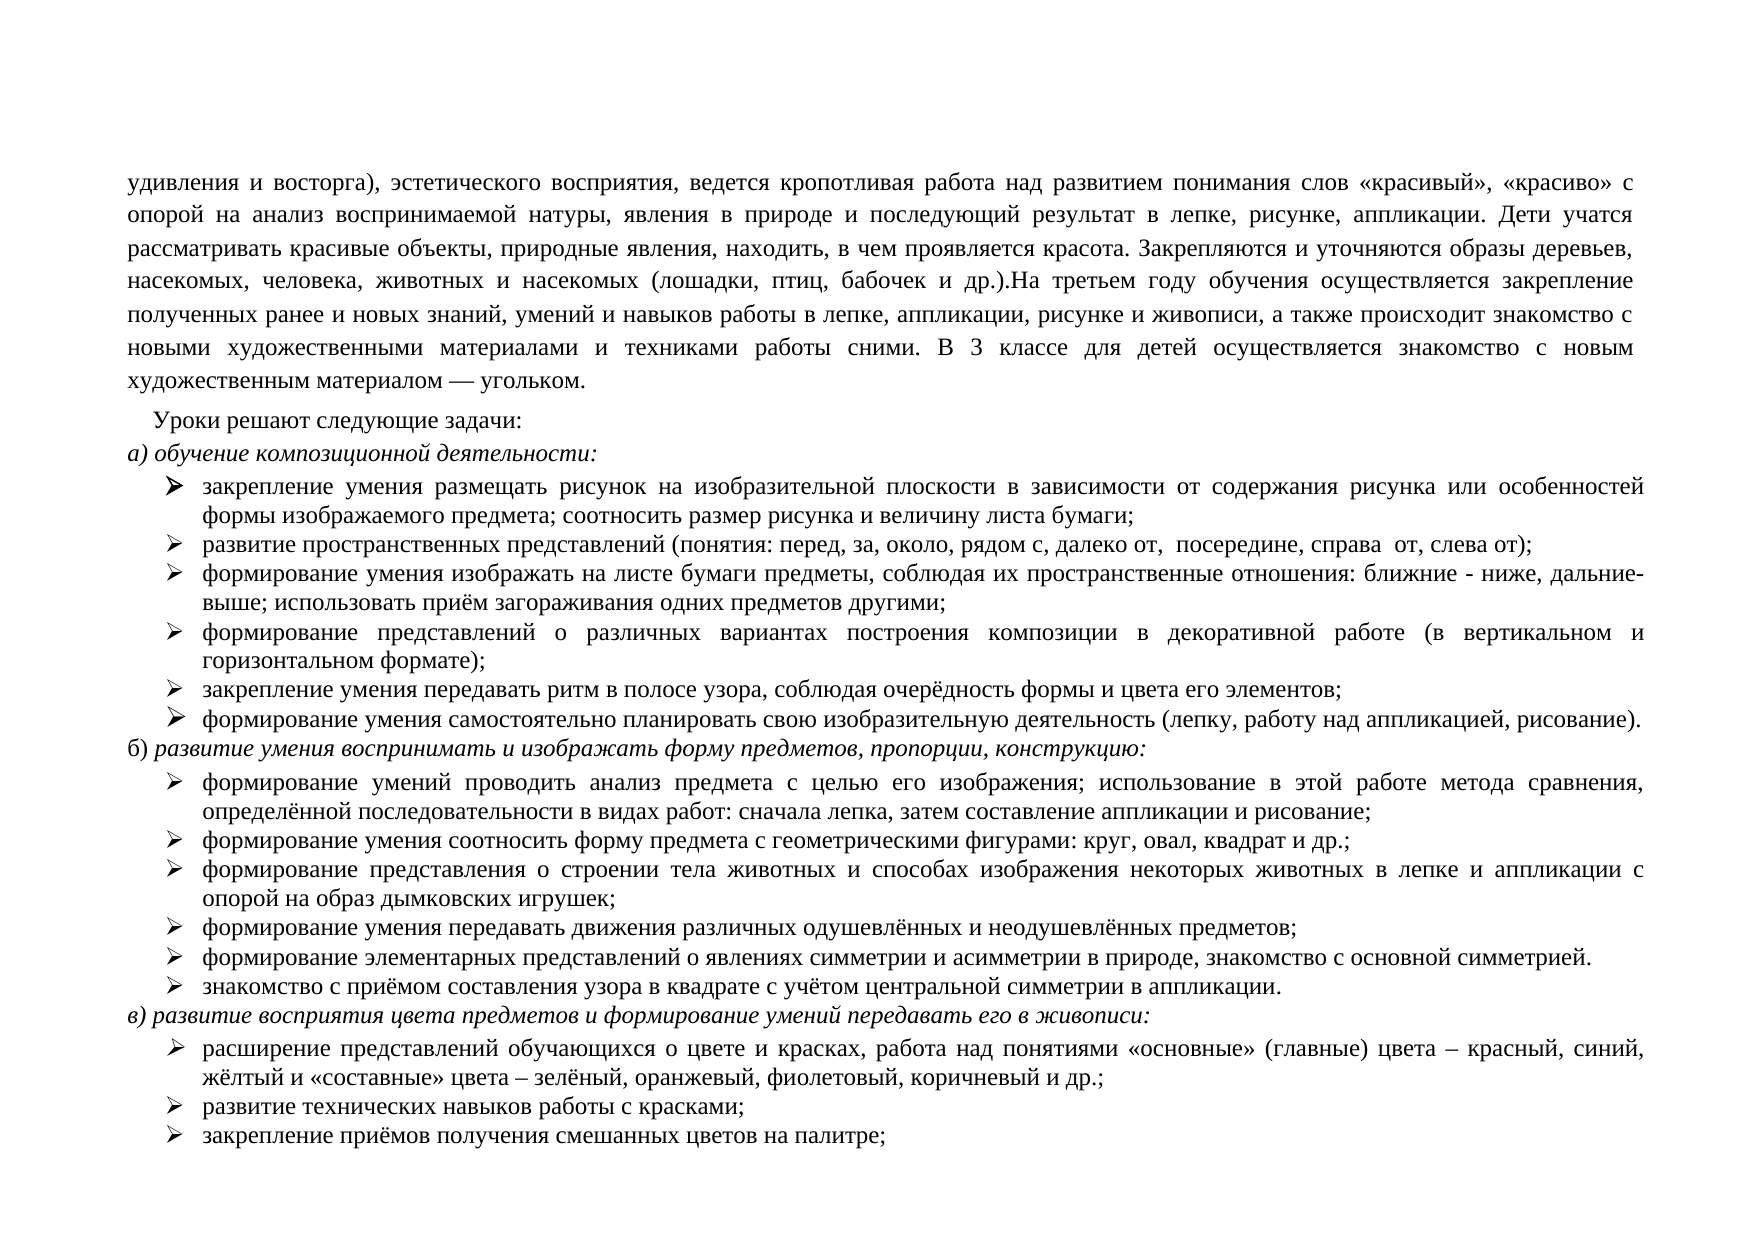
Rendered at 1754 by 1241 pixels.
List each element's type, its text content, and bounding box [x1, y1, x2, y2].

list закрепление приёмов получения смешанных цветов на палитре; [164, 1121, 1646, 1149]
text б) развитие умения воспринимать и изображать форму предметов, пропорции, конструкцию: [127, 733, 1646, 762]
list развитие технических навыков работы с красками; [164, 1091, 1646, 1120]
list формирование умения изображать на листе бумаги предметы, соблюдая их пространственные отношения: ближние - ниже, дальние-выше; использовать приём загораживания одних предметов другими; [164, 558, 1646, 616]
list формирование представления о строении тела животных и способах изображения некоторых животных в лепке и аппликации с опорой на образ дымковских игрушек; [164, 854, 1646, 912]
text а) обучение композиционной деятельности: [127, 438, 1646, 466]
list закрепление умения передавать ритм в полосе узора, соблюдая очерёдность формы и цвета его элементов; [164, 674, 1646, 703]
list формирование умений проводить анализ предмета с целью его изображения; использование в этой работе метода сравнения, определённой последовательности в видах работ: сначала лепка, затем составление аппликации и рисование; [164, 767, 1646, 824]
list формирование умения соотносить форму предмета с геометрическими фигурами: круг, овал, квадрат и др.; [164, 825, 1646, 854]
list формирование умения передавать движения различных одушевлённых и неодушевлённых предметов; [164, 912, 1646, 941]
list развитие пространственных представлений (понятия: перед, за, около, рядом с, далеко от, посередине, справа от, слева от); [164, 529, 1646, 558]
list формирование элементарных представлений о явлениях симметрии и асимметрии в природе, знакомство с основной симметрией. [164, 942, 1646, 970]
list формирование умения самостоятельно планировать свою изобразительную деятельность (лепку, работу над аппликацией, рисование). [164, 704, 1646, 733]
list знакомство с приёмом составления узора в квадрате с учётом центральной симметрии в аппликации. [164, 971, 1646, 1000]
list закрепление умения размещать рисунок на изобразительной плоскости в зависимости от содержания рисунка или особенностей формы изображаемого предмета; соотносить размер рисунка и величину листа бумаги; [164, 471, 1646, 529]
list расширение представлений обучающихся о цвете и красках, работа над понятиями «основные» (главные) цвета – красный, синий, жёлтый и «составные» цвета – зелёный, оранжевый, фиолетовый, коричневый и др.; [164, 1033, 1646, 1091]
text Уроки решают следующие задачи: [127, 405, 1635, 433]
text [127, 167, 1635, 393]
list формирование представлений о различных вариантах построения композиции в декоративной работе (в вертикальном и горизонтальном формате); [164, 617, 1646, 674]
text в) развитие восприятия цвета предметов и формирование умений передавать его в живописи: [127, 1000, 1646, 1028]
